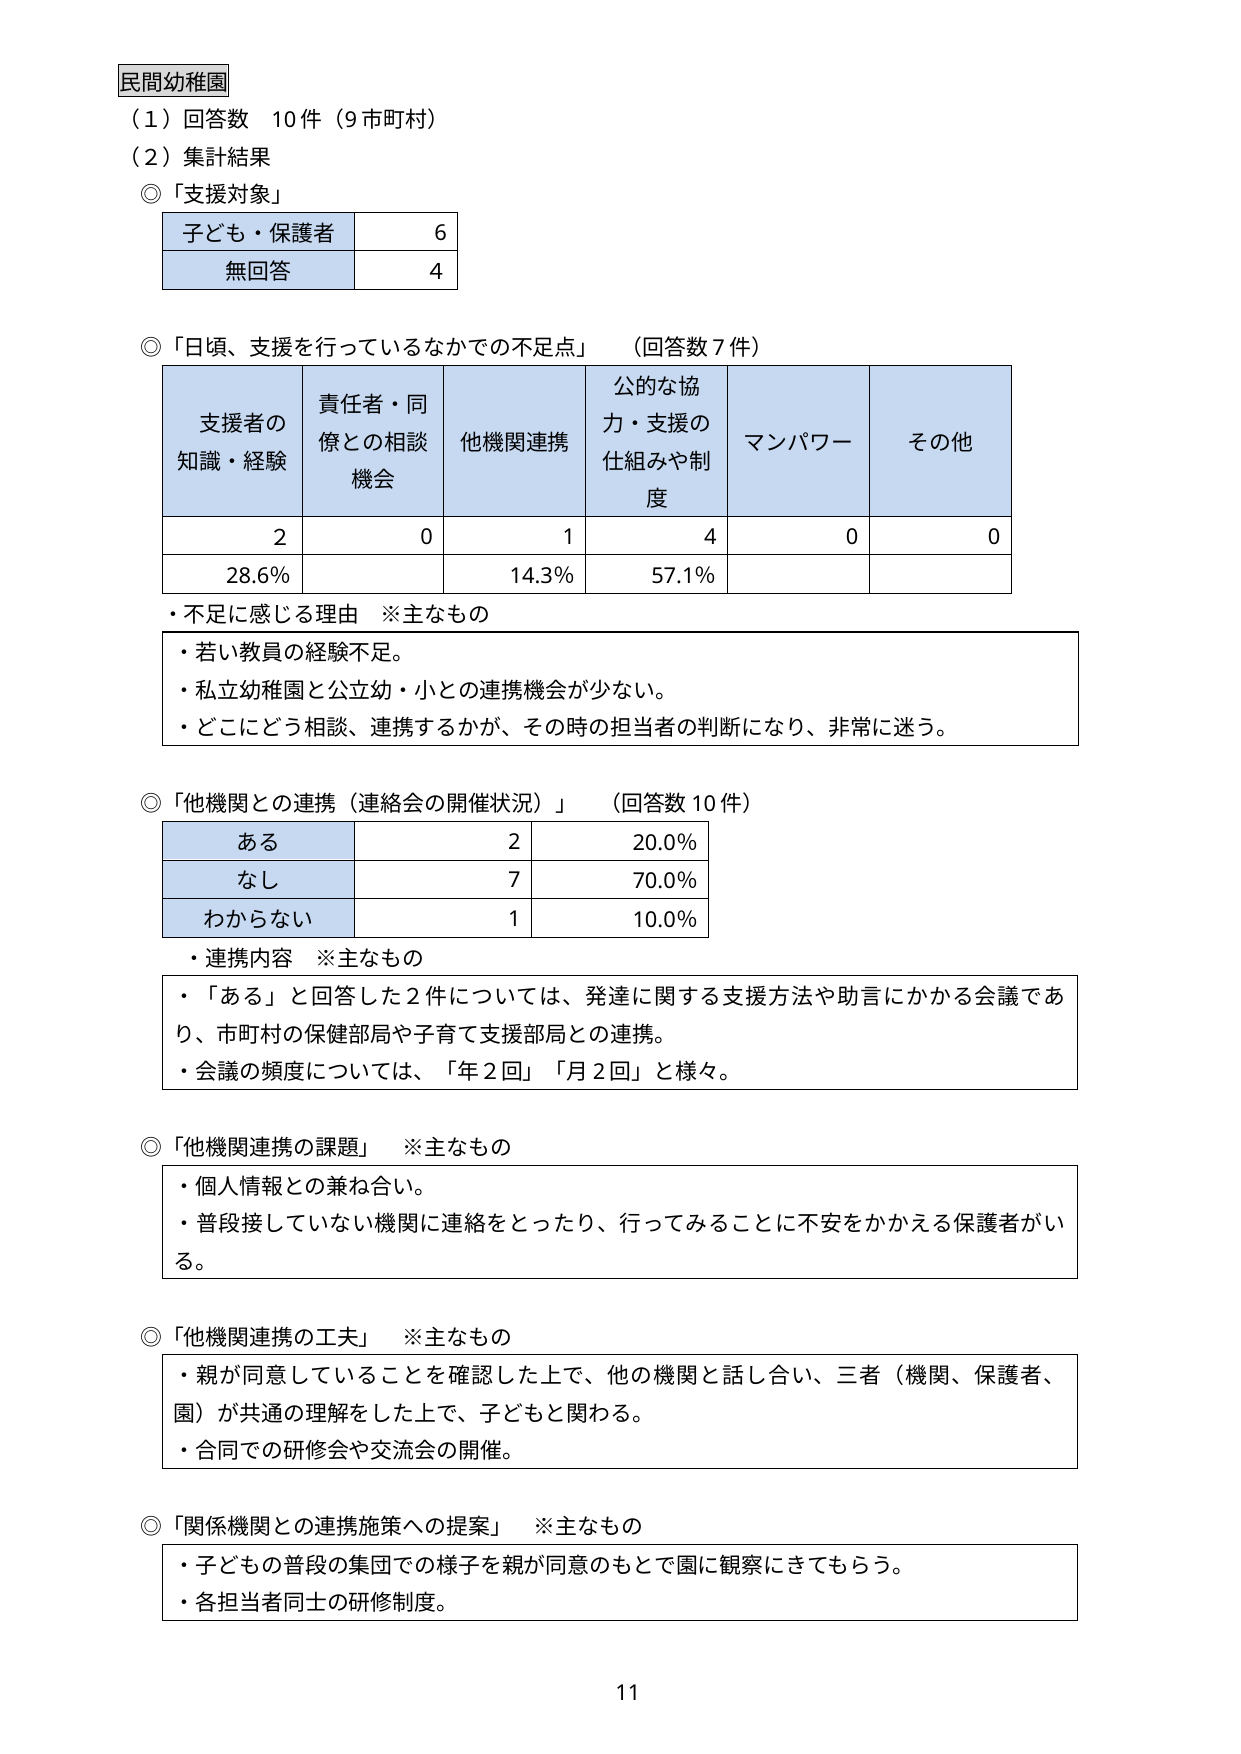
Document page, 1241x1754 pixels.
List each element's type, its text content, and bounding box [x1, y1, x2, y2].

table_header ・「ある」と回答した２件については、発達に関する支援方法や助言にかかる会議であり、市町村の保健部局や子育て支援部局との連携。 ・会議の頻度については、「年２回」「月2回」と様々。 [163, 976, 1077, 1089]
table_cell 4 [586, 517, 727, 554]
text 民間幼稚園 [118, 62, 1137, 99]
text ・不足に感じる理由 ※主なもの [118, 594, 1137, 631]
table_header 子ども・保護者 [163, 213, 354, 250]
table_cell 1 [444, 517, 585, 554]
table_cell 0 [728, 517, 869, 554]
table_header ・若い教員の経験不足。 ・私立幼稚園と公立幼・小との連携機会が少ない。 ・どこにどう相談、連携するかが、その時の担当者の判断になり、非常に迷う。 [163, 633, 1078, 745]
table_cell ４ [355, 251, 457, 289]
table_cell 0 [303, 517, 443, 554]
table_cell 10.0％ [532, 899, 708, 937]
table_header ・子どもの普段の集団での様子を親が同意のもとで園に観察にきてもらう。 ・各担当者同士の研修制度。 [163, 1545, 1077, 1620]
table_header ある [163, 822, 354, 859]
text （２）集計結果 [118, 137, 1137, 174]
table_cell 70.0％ [532, 861, 708, 898]
text （１）回答数 10件（9市町村） [118, 99, 1137, 137]
text ・連携内容 ※主なもの [118, 938, 1137, 975]
table_cell [728, 555, 869, 593]
table_header ・個人情報との兼ね合い。 ・普段接していない機関に連絡をとったり、行ってみることに不安をかかえる保護者がいる。 [163, 1166, 1077, 1278]
text ◎「他機関との連携（連絡会の開催状況）」 （回答数10件） [118, 783, 1137, 821]
table_cell わからない [163, 899, 354, 937]
table_header 他機関連携 [444, 366, 585, 516]
table_cell 無回答 [163, 251, 354, 289]
table_cell 14.3％ [444, 555, 585, 593]
table_header 責任者・同僚との相談機会 [303, 366, 443, 516]
table_cell 57.1％ [586, 555, 727, 593]
table_cell 0 [870, 517, 1011, 554]
table_header ・親が同意していることを確認した上で、他の機関と話し合い、三者（機関、保護者、園）が共通の理解をした上で、子どもと関わる。 ・合同での研修会や交流会の開催。 [163, 1355, 1077, 1468]
text ◎「日頃、支援を行っているなかでの不足点」 （回答数7件） [118, 327, 1137, 365]
table_cell [303, 555, 443, 593]
table_cell なし [163, 861, 354, 898]
text ◎「支援対象」 [118, 174, 1137, 212]
table_header 公的な協力・支援の仕組みや制度 [586, 366, 727, 516]
table_cell 28.6％ [163, 555, 302, 593]
table_header マンパワー [728, 366, 869, 516]
table_header 支援者の 知識・経験 [163, 366, 302, 516]
table_cell ２ [163, 517, 302, 554]
table_cell 1 [355, 899, 531, 937]
table_header 2 [355, 822, 531, 859]
table_header 20.0％ [532, 822, 708, 859]
table_cell [870, 555, 1011, 593]
table_header その他 [870, 366, 1011, 516]
table_cell 7 [355, 861, 531, 898]
text ◎「他機関連携の工夫」 ※主なもの [118, 1317, 1137, 1354]
text ◎「他機関連携の課題」 ※主なもの [118, 1127, 1137, 1165]
text ◎「関係機関との連携施策への提案」 ※主なもの [118, 1506, 1137, 1544]
table_header 6 [355, 213, 457, 250]
